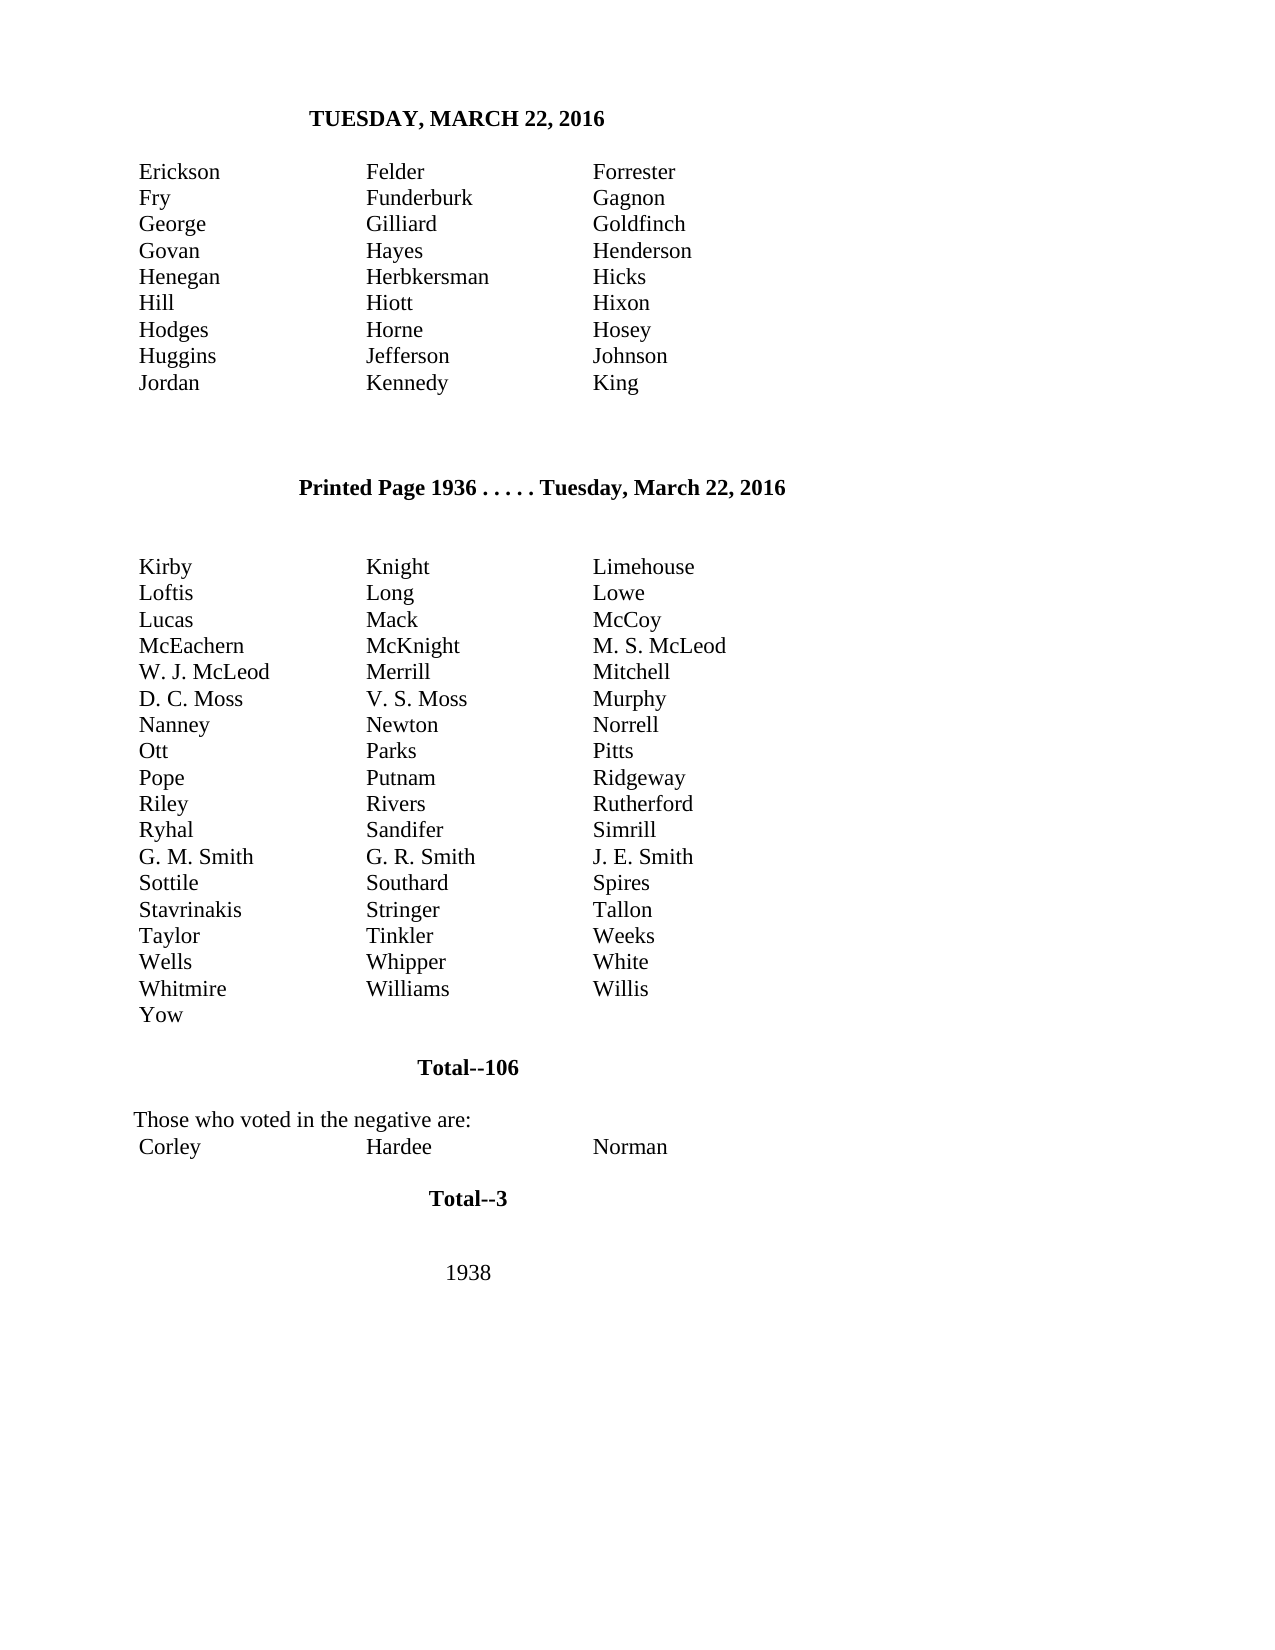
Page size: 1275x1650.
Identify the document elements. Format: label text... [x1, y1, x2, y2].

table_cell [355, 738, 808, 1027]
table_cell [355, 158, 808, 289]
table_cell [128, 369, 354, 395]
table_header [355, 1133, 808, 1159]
text Printed Page 1936 . . . . . Tuesday, March 22, 2016 [127, 474, 786, 500]
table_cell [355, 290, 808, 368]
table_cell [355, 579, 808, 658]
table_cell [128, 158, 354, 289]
text Those who voted in the negative are: [127, 1106, 786, 1133]
text Total--3 [127, 1186, 786, 1212]
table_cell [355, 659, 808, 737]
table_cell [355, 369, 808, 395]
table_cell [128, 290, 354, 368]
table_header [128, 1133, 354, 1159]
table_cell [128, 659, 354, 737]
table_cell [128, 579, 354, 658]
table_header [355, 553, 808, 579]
text Total--106 [127, 1054, 786, 1080]
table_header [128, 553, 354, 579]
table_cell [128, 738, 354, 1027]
